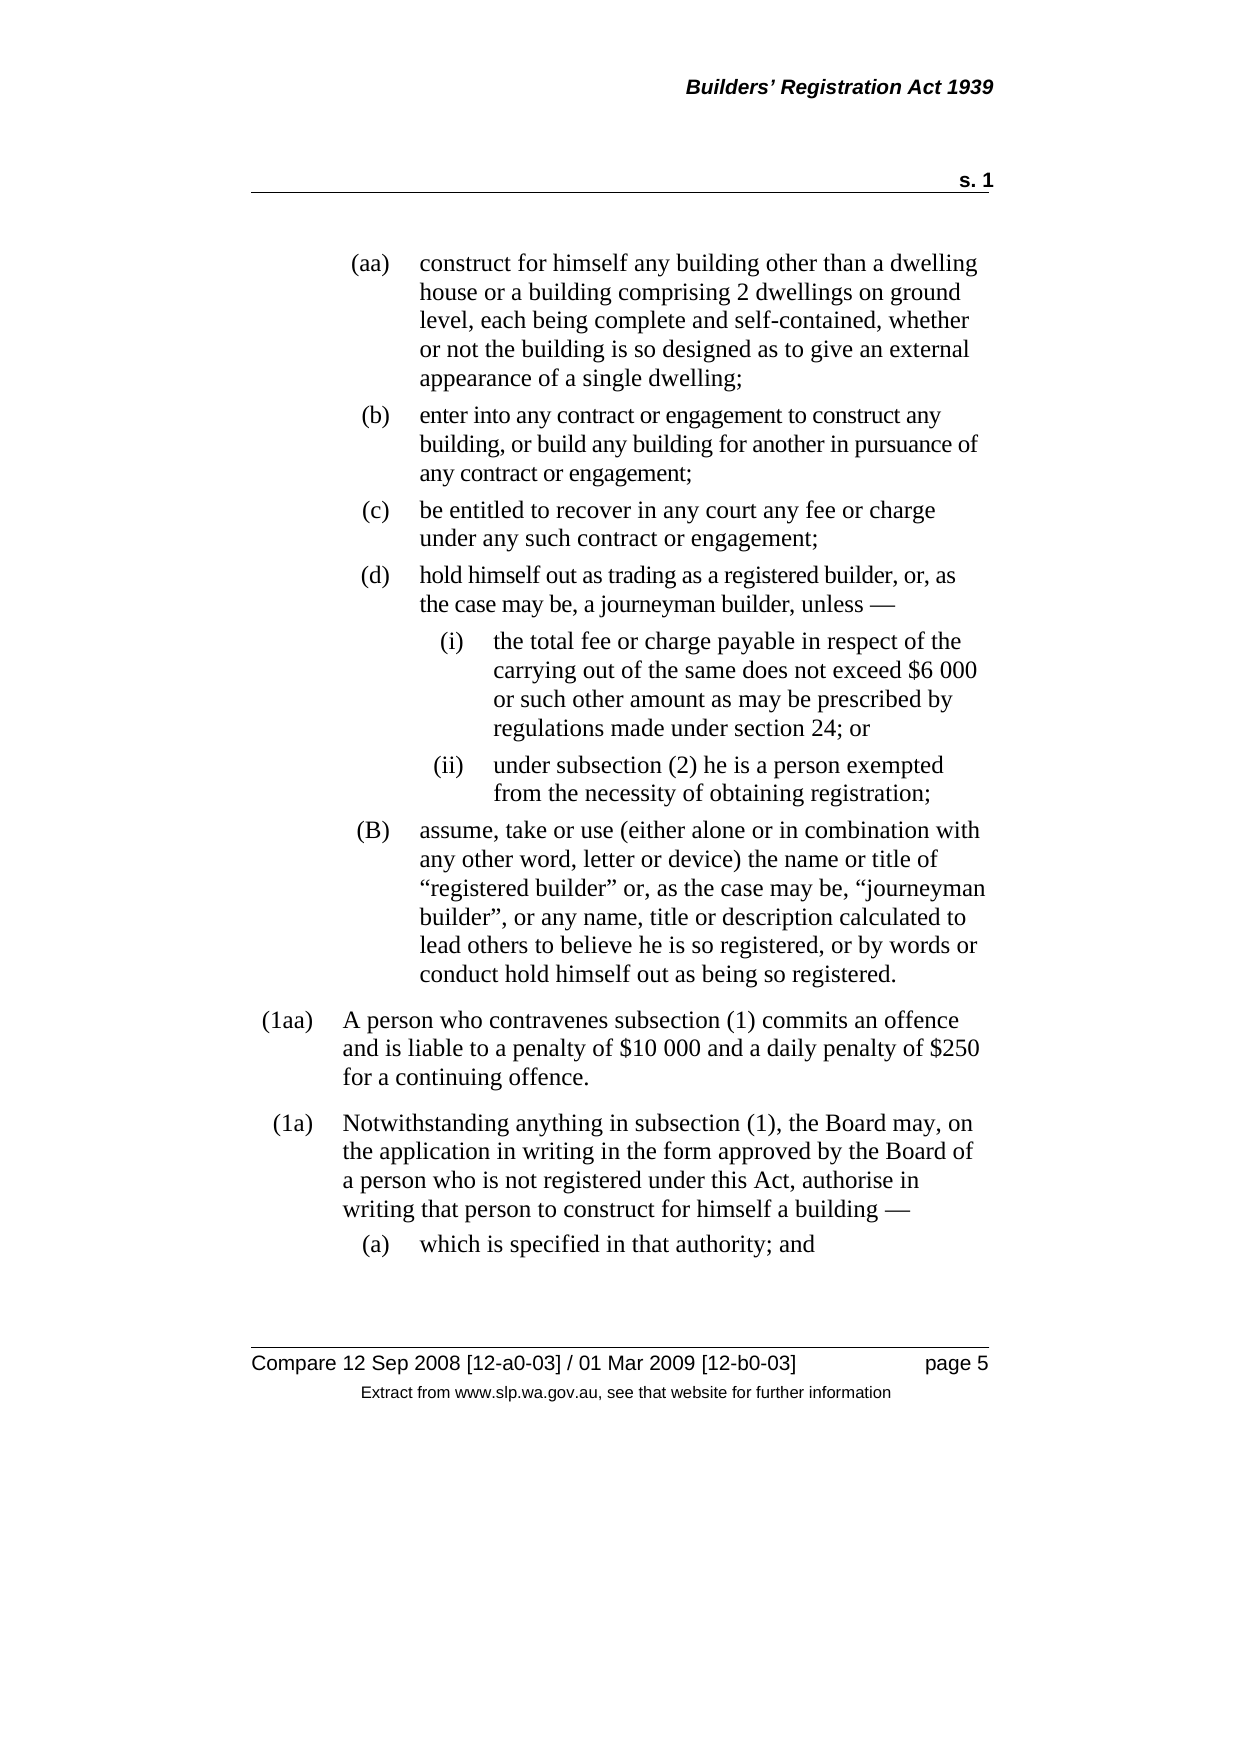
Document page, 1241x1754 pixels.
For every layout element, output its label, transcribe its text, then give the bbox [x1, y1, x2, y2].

text (b) enter into any contract or engagement to construct any building, or build any building for another in pursuance of any contract or engagement; [251, 400, 989, 486]
text (c) be entitled to recover in any court any fee or charge under any such contract or engagement; [251, 495, 989, 552]
text (i) the total fee or charge payable in respect of the carrying out of the same does not exceed $6 000 or such other amount as may be prescribed by regulations made under section 24; or [251, 626, 989, 741]
text (a) which is specified in that authority; and [251, 1229, 989, 1258]
text (d) hold himself out as trading as a registered builder, or, as the case may be, a journeyman builder, unless — [251, 561, 989, 618]
text (ii) under subsection (2) he is a person exempted from the necessity of obtaining registration; [251, 750, 989, 807]
text (aa) construct for himself any building other than a dwelling house or a building comprising 2 dwellings on ground level, each being complete and self-contained, whether or not the building is so designed as to give an external appearance of a single dwelling; [251, 248, 989, 392]
text (1aa) A person who contravenes subsection (1) commits an offence and is liable to a penalty of $10 000 and a daily penalty of $250 for a continuing offence. [251, 1005, 989, 1091]
text (B) assume, take or use (either alone or in combination with any other word, letter or device) the name or title of “registered builder” or, as the case may be, “journeyman builder”, or any name, title or description calculated to lead others to believe he is so registered, or by words or conduct hold himself out as being so registered. [251, 816, 989, 988]
text (1a) Notwithstanding anything in subsection (1), the Board may, on the application in writing in the form approved by the Board of a person who is not registered under this Act, authorise in writing that person to construct for himself a building — [251, 1108, 989, 1223]
